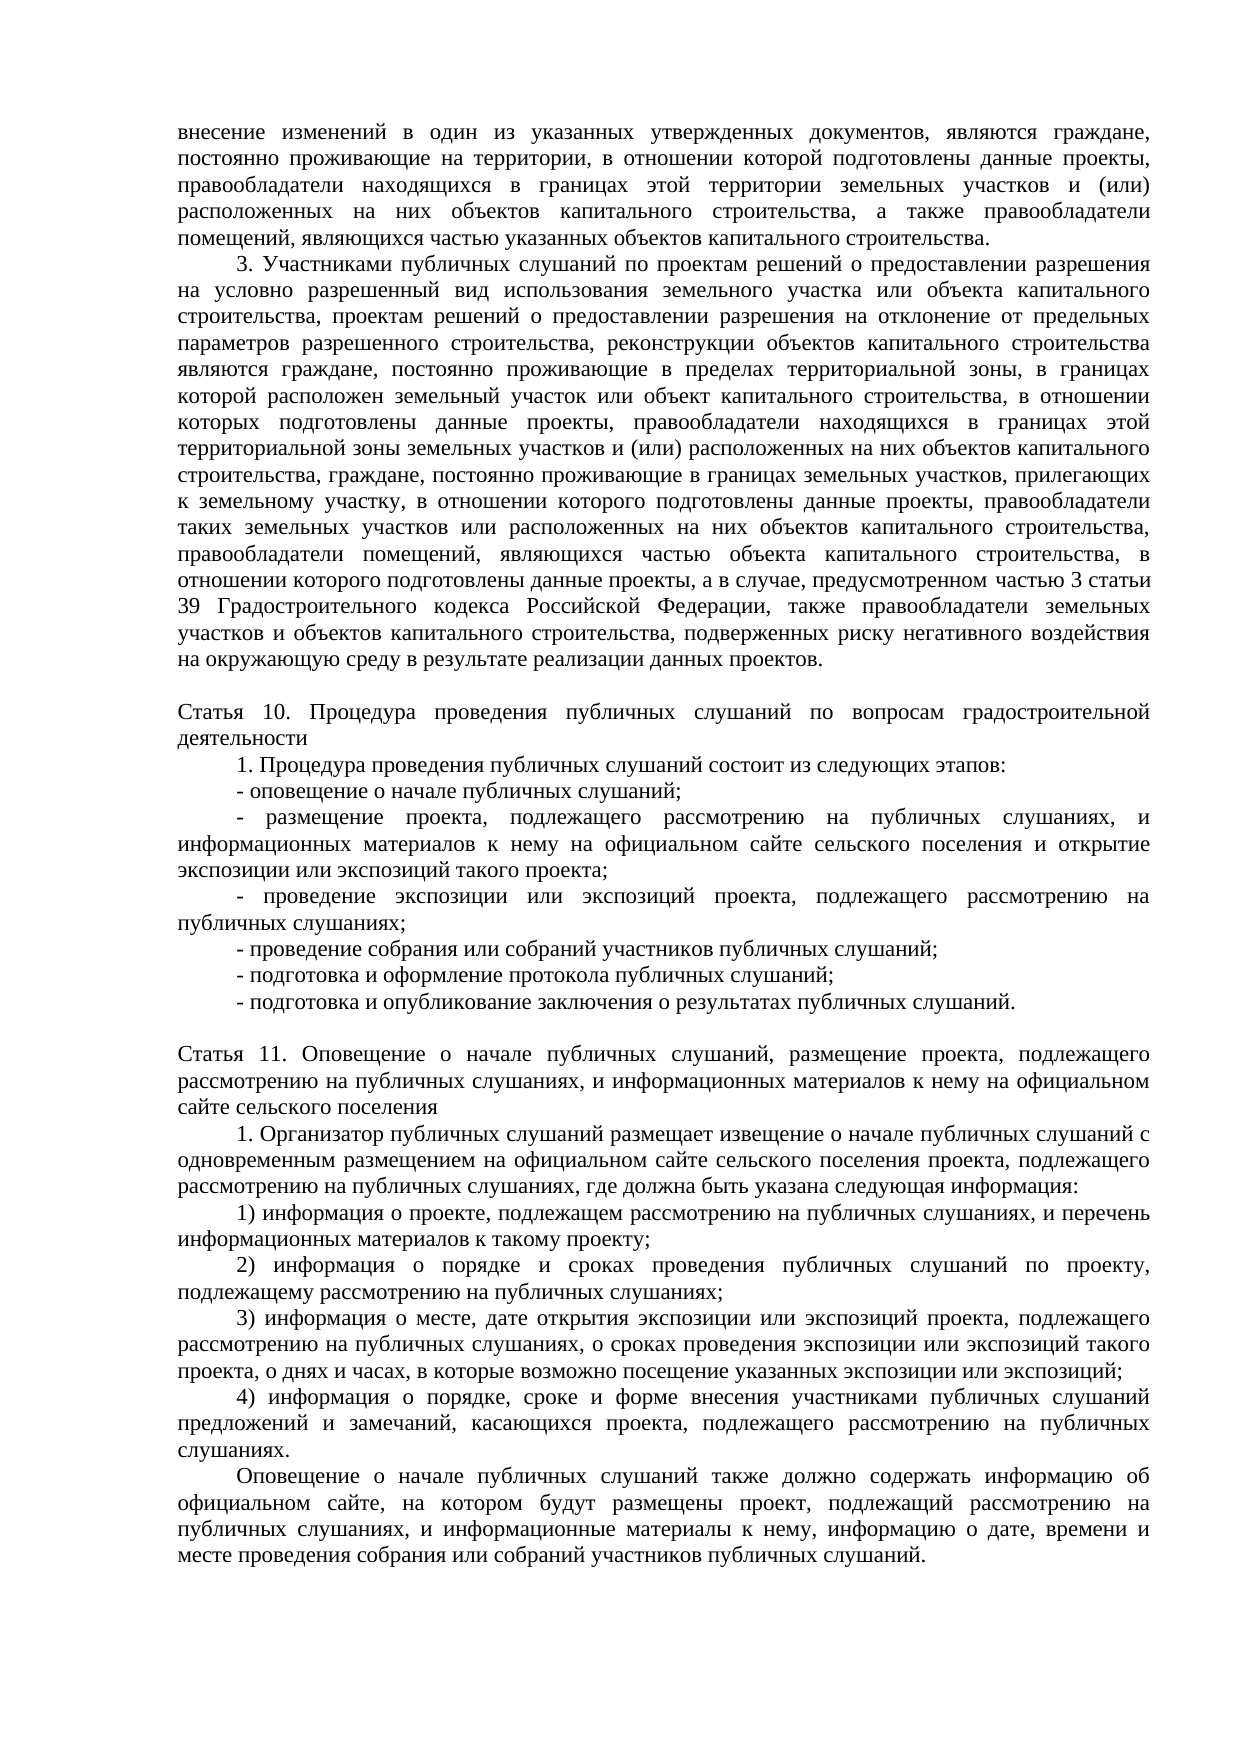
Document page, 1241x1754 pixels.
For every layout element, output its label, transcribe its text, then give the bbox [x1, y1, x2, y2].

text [177, 118, 1152, 250]
text 2) информация о порядке и сроках проведения публичных слушаний по проекту, подлежащему рассмотрению на публичных слушаниях; [177, 1251, 1152, 1304]
text 1) информация о проекте, подлежащем рассмотрению на публичных слушаниях, и перечень информационных материалов к такому проекту; [177, 1199, 1152, 1251]
text - проведение экспозиции или экспозиций проекта, подлежащего рассмотрению на публичных слушаниях; [177, 882, 1152, 935]
text 4) информация о порядке, сроке и форме внесения участниками публичных слушаний предложений и замечаний, касающихся проекта, подлежащего рассмотрению на публичных слушаниях. [177, 1383, 1152, 1462]
text 1. Организатор публичных слушаний размещает извещение о начале публичных слушаний с одновременным размещением на официальном сайте сельского поселения проекта, подлежащего рассмотрению на публичных слушаниях, где должна быть указана следующая информация: [177, 1119, 1152, 1199]
text - размещение проекта, подлежащего рассмотрению на публичных слушаниях, и информационных материалов к нему на официальном сайте сельского поселения и открытие экспозиции или экспозиций такого проекта; [177, 803, 1152, 882]
text - проведение собрания или собраний участников публичных слушаний; [177, 935, 1152, 961]
text - подготовка и оформление протокола публичных слушаний; [177, 961, 1152, 988]
text 1. Процедура проведения публичных слушаний состоит из следующих этапов: [177, 751, 1152, 777]
text 3. Участниками публичных слушаний по проектам решений о предоставлении разрешения на условно разрешенный вид использования земельного участка или объекта капитального строительства, проектам решений о предоставлении разрешения на отклонение от предельных параметров разрешенного строительства, реконструкции объектов капитального строительства являются граждане, постоянно проживающие в пределах территориальной зоны, в границах которой расположен земельный участок или объект капитального строительства, в отношении которых подготовлены данные проекты, правообладатели находящихся в границах этой территориальной зоны земельных участков и (или) расположенных на них объектов капитального строительства, граждане, постоянно проживающие в границах земельных участков, прилегающих к земельному участку, в отношении которого подготовлены данные проекты, правообладатели таких земельных участков или расположенных на них объектов капитального строительства, правообладатели помещений, являющихся частью объекта капитального строительства, в отношении которого подготовлены данные проекты, а в случае, предусмотренном частью 3 статьи 39 Градостроительного кодекса Российской Федерации, также правообладатели земельных участков и объектов капитального строительства, подверженных риску негативного воздействия на окружающую среду в результате реализации данных проектов. [177, 250, 1152, 672]
text Статья 11. Оповещение о начале публичных слушаний, размещение проекта, подлежащего рассмотрению на публичных слушаниях, и информационных материалов к нему на официальном сайте сельского поселения [177, 1041, 1152, 1119]
text Оповещение о начале публичных слушаний также должно содержать информацию об официальном сайте, на котором будут размещены проект, подлежащий рассмотрению на публичных слушаниях, и информационные материалы к нему, информацию о дате, времени и месте проведения собрания или собраний участников публичных слушаний. [177, 1462, 1152, 1568]
text 3) информация о месте, дате открытия экспозиции или экспозиций проекта, подлежащего рассмотрению на публичных слушаниях, о сроках проведения экспозиции или экспозиций такого проекта, о днях и часах, в которые возможно посещение указанных экспозиции или экспозиций; [177, 1304, 1152, 1383]
text - подготовка и опубликование заключения о результатах публичных слушаний. [177, 988, 1152, 1014]
text - оповещение о начале публичных слушаний; [177, 777, 1152, 803]
text Статья 10. Процедура проведения публичных слушаний по вопросам градостроительной деятельности [177, 698, 1152, 751]
